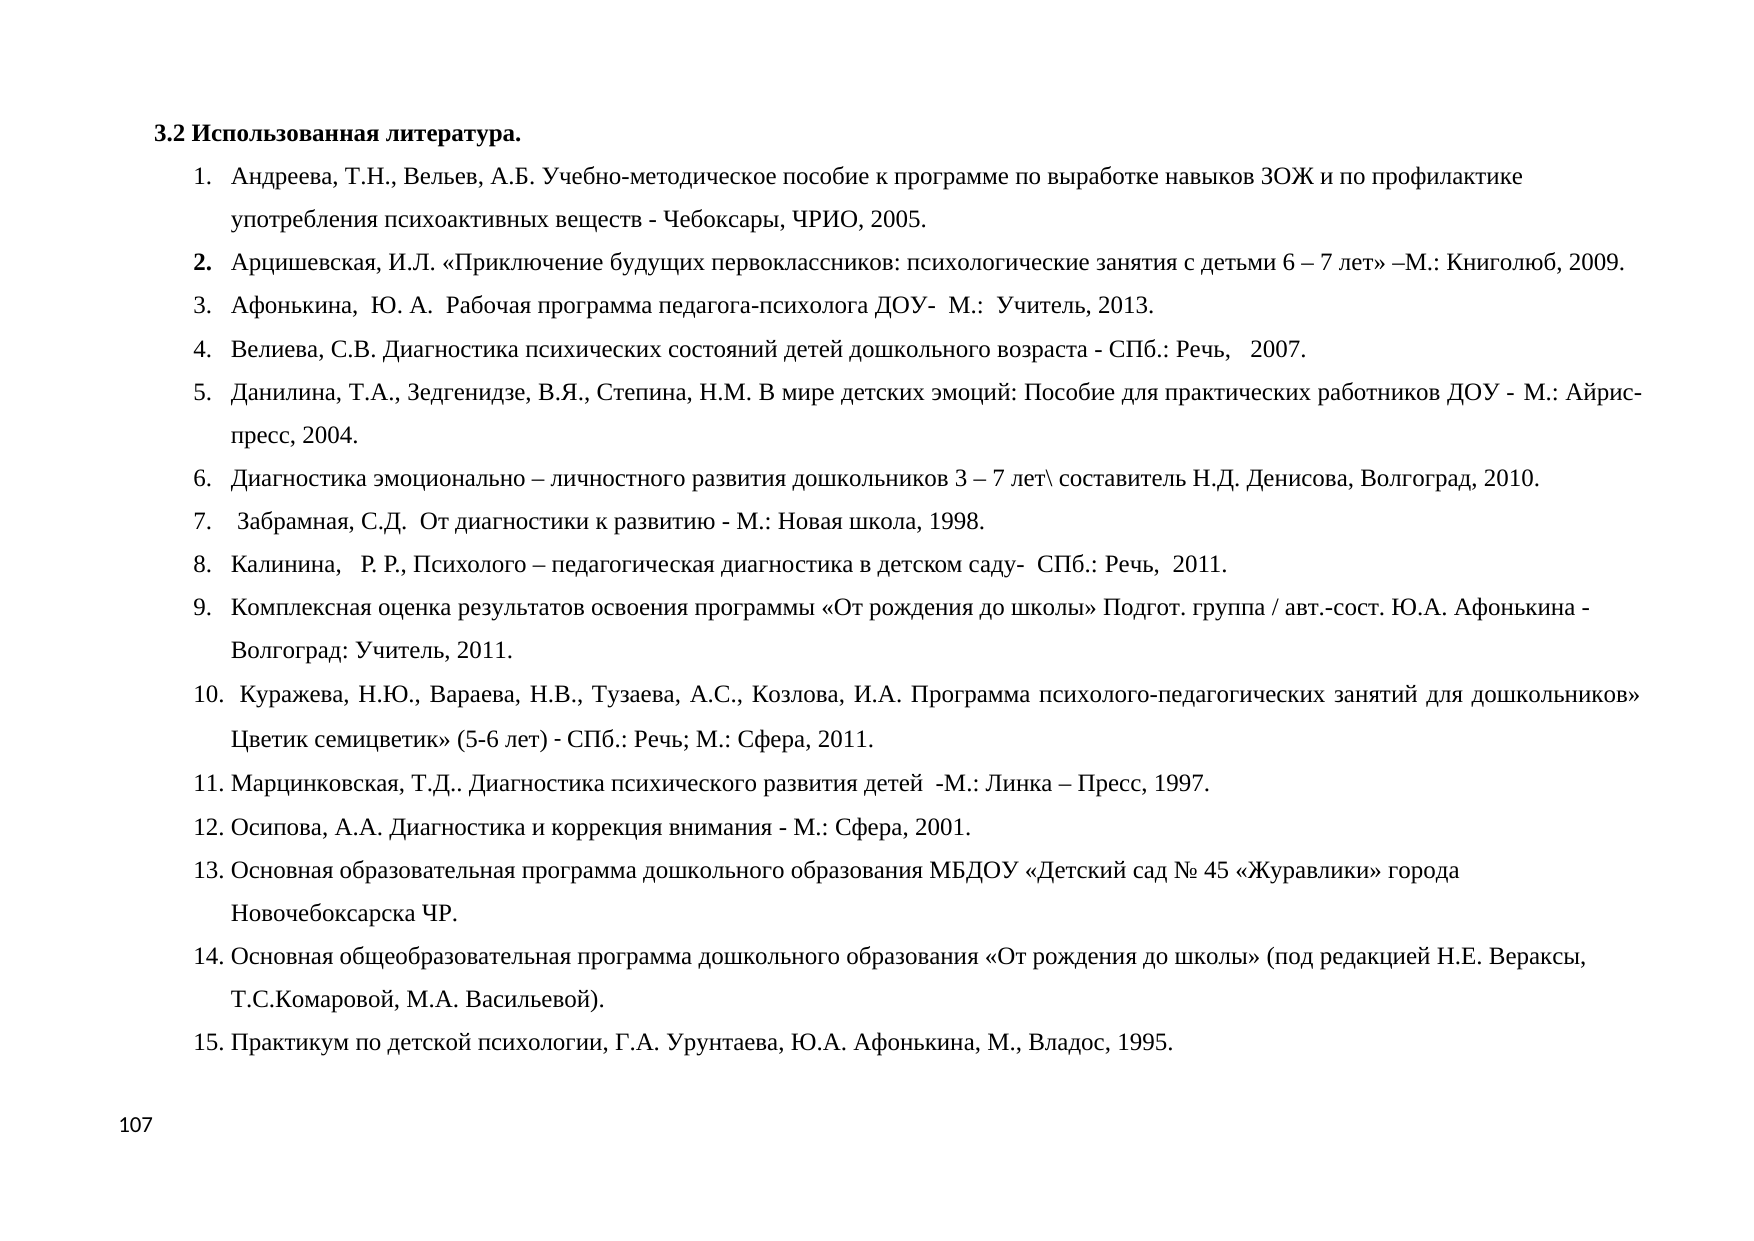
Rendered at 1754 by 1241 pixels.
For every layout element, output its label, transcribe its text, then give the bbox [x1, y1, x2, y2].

list Велиева, С.В. Диагностика психических состояний детей дошкольного возраста - СПб.: Речь, 2007. [193, 334, 1642, 362]
list Калинина, Р. Р., Психолого – педагогическая диагностика в детском саду- СПб.: Речь, 2011. [193, 549, 1642, 578]
list Осипова, А.А. Диагностика и коррекция внимания - М.: Сфера, 2001. [193, 812, 1642, 840]
list Марцинковская, Т.Д.. Диагностика психического развития детей -М.: Линка – Пресс, 1997. [193, 768, 1642, 797]
list Основная образовательная программа дошкольного образования МБДОУ «Детский сад № 45 «Журавлики» города Новочебоксарска ЧР. [193, 855, 1642, 927]
list Арцишевская, И.Л. «Приключение будущих первоклассников: психологические занятия с детьми 6 – 7 лет» –М.: Книголюб, 2009. [193, 247, 1642, 276]
list Практикум по детской психологии, Г.А. Урунтаева, Ю.А. Афонькина, М., Владос, 1995. [193, 1027, 1642, 1056]
list Забрамная, С.Д. От диагностики к развитию - М.: Новая школа, 1998. [193, 506, 1642, 535]
list Андреева, Т.Н., Вельев, А.Б. Учебно-методическое пособие к программе по выработке навыков ЗОЖ и по профилактике употребления психоактивных веществ - Чебоксары, ЧРИО, 2005. [193, 161, 1642, 233]
list Основная общеобразовательная программа дошкольного образования «От рождения до школы» (под редакцией Н.Е. Вераксы, Т.С.Комаровой, М.А. Васильевой). [193, 941, 1642, 1013]
list Данилина, Т.А., Зедгенидзе, В.Я., Степина, Н.М. В мире детских эмоций: Пособие для практических работников ДОУ - М.: Айрис-пресс, 2004. [193, 377, 1642, 449]
list Диагностика эмоционально – личностного развития дошкольников 3 – 7 лет\ составитель Н.Д. Денисова, Волгоград, 2010. [193, 463, 1642, 492]
list Куражева, Н.Ю., Вараева, Н.В., Тузаева, А.С., Козлова, И.А. Программа психолого-педагогических занятий для дошкольников» Цветик семицветик» (5-6 лет) - СПб.: Речь; М.: Сфера, 2011. [193, 679, 1642, 753]
text 3.2 Использованная литература. [148, 118, 1642, 147]
list Комплексная оценка результатов освоения программы «От рождения до школы» Подгот. группа / авт.-сост. Ю.А. Афонькина -Волгоград: Учитель, 2011. [193, 592, 1642, 664]
list Афонькина, Ю. А. Рабочая программа педагога-психолога ДОУ- М.: Учитель, 2013. [193, 291, 1642, 319]
